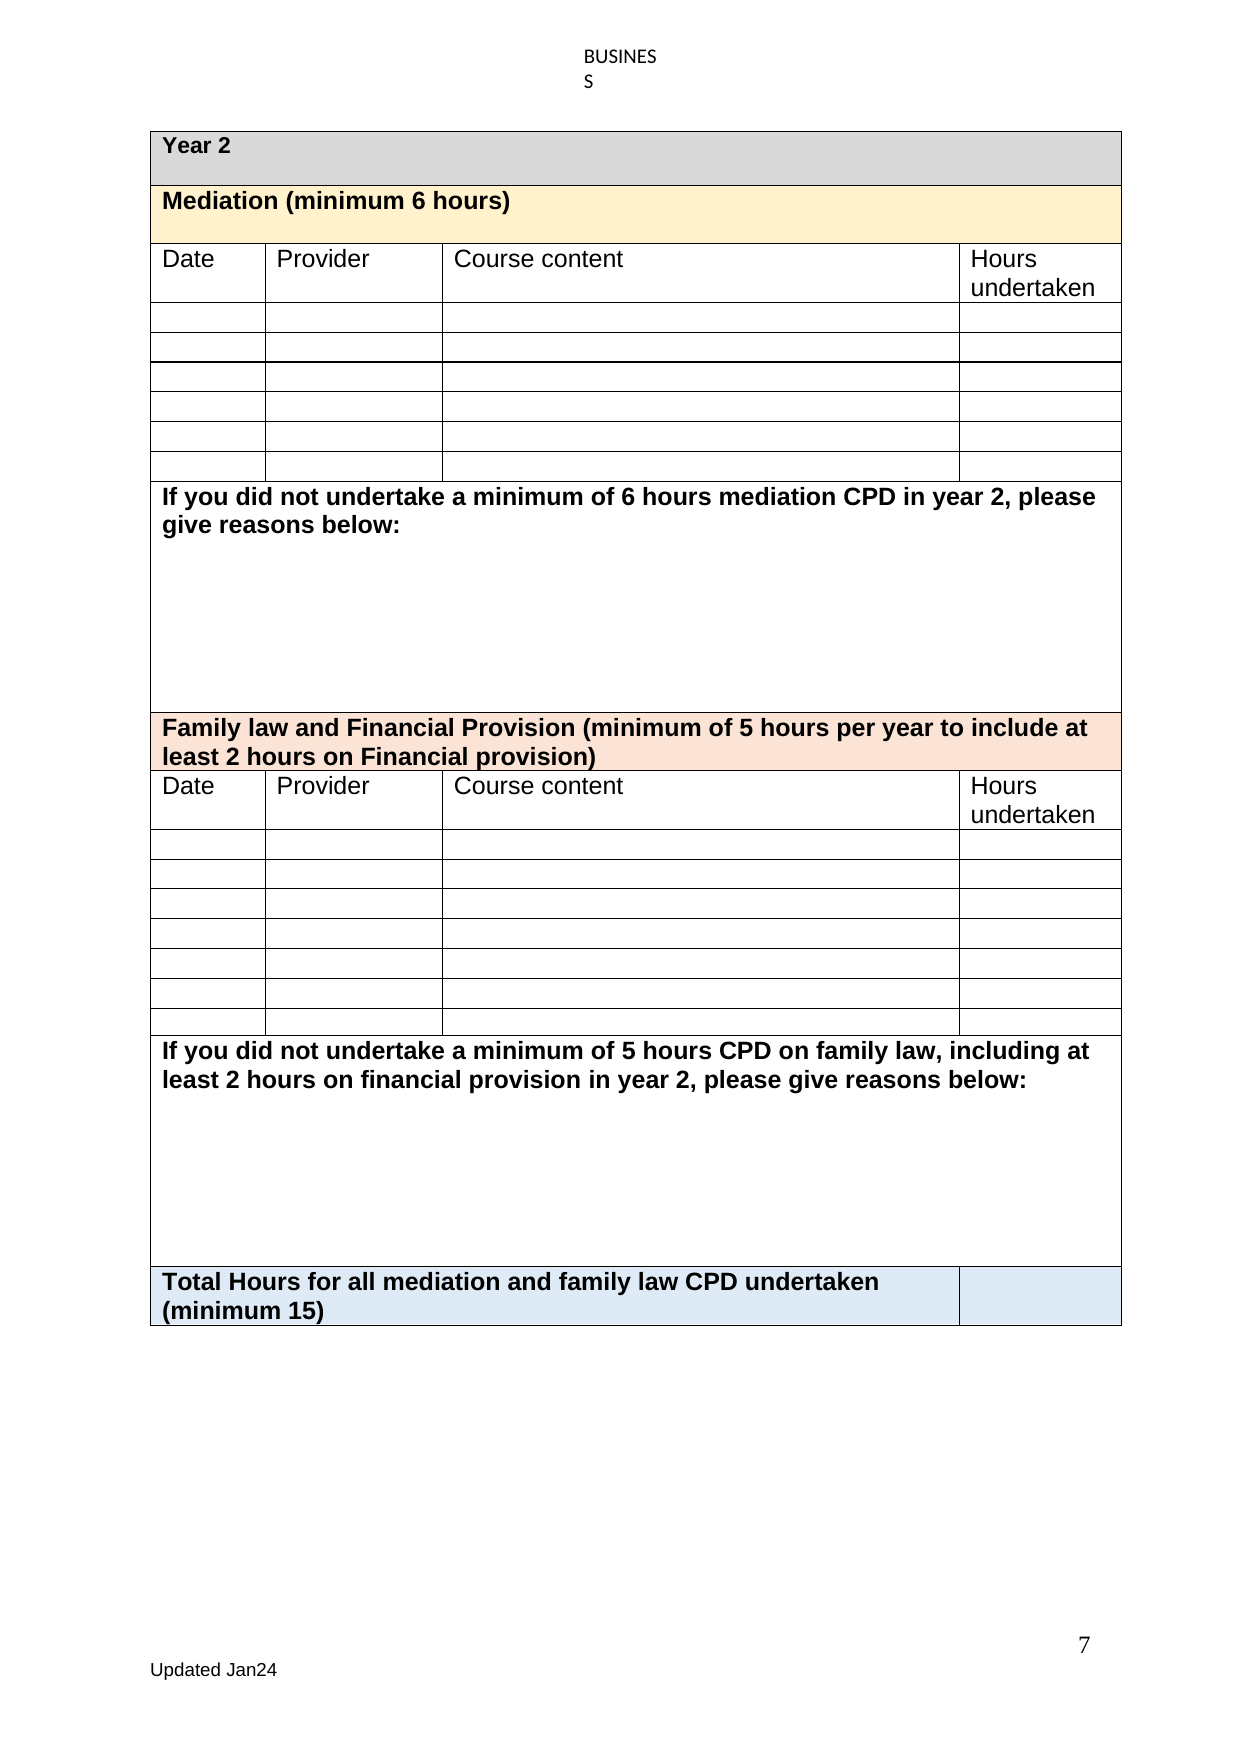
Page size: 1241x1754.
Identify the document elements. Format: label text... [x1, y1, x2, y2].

table_cell [960, 1267, 1121, 1324]
table_cell [151, 919, 265, 948]
table_cell Provider [266, 244, 442, 302]
table_cell [960, 452, 1121, 481]
table_cell [960, 422, 1121, 451]
table_cell [443, 949, 959, 978]
table_cell [266, 303, 442, 332]
table_cell Date [151, 771, 265, 829]
table_cell [266, 830, 442, 858]
table_cell Provider [266, 771, 442, 829]
table_cell [960, 363, 1121, 391]
table_header Year 2 [151, 132, 1121, 185]
table_cell [151, 949, 265, 978]
table_cell Date [151, 244, 265, 302]
table_cell [151, 363, 265, 391]
table_cell [443, 860, 959, 888]
table_cell [266, 1009, 442, 1035]
table_cell [266, 333, 442, 361]
table_cell [266, 889, 442, 918]
table_cell [443, 363, 959, 391]
table_cell [960, 979, 1121, 1007]
table_cell [443, 303, 959, 332]
table_cell [151, 422, 265, 451]
table_cell [266, 949, 442, 978]
table_cell [443, 333, 959, 361]
table_cell Total Hours for all mediation and family law CPD undertaken (minimum 15) [151, 1267, 959, 1324]
table_cell [960, 392, 1121, 421]
table_cell [443, 830, 959, 858]
table_cell [443, 1009, 959, 1035]
table_cell [266, 392, 442, 421]
table_cell [960, 333, 1121, 361]
table_cell [443, 392, 959, 421]
table_cell [960, 860, 1121, 888]
table_cell [443, 422, 959, 451]
table_cell [266, 979, 442, 1007]
table_cell [443, 979, 959, 1007]
table_cell [266, 452, 442, 481]
table_cell [151, 392, 265, 421]
table_cell [960, 1009, 1121, 1035]
table_cell [443, 889, 959, 918]
table_cell [151, 889, 265, 918]
table_cell [151, 979, 265, 1007]
table_cell [266, 422, 442, 451]
table_cell Family law and Financial Provision (minimum of 5 hours per year to include at least 2 hours on Financial provision) [151, 713, 1121, 770]
table_cell If you did not undertake a minimum of 5 hours CPD on family law, including at least 2 hours on financial provision in year 2, please give reasons below: [151, 1036, 1121, 1266]
table_cell [960, 889, 1121, 918]
table_cell [443, 452, 959, 481]
table_cell [960, 949, 1121, 978]
table_cell [151, 452, 265, 481]
table_cell Mediation (minimum 6 hours) [151, 186, 1121, 243]
table_cell [960, 919, 1121, 948]
table_cell [151, 830, 265, 858]
table_cell [151, 1009, 265, 1035]
table_cell [151, 860, 265, 888]
table_cell [960, 830, 1121, 858]
table_cell [151, 333, 265, 361]
table_cell [443, 919, 959, 948]
table_cell [960, 303, 1121, 332]
table_cell [151, 303, 265, 332]
table_cell [266, 919, 442, 948]
table_cell If you did not undertake a minimum of 6 hours mediation CPD in year 2, please give reasons below: [151, 482, 1121, 712]
table_cell Hours undertaken [960, 771, 1121, 829]
table_cell Course content [443, 771, 959, 829]
table_cell [266, 363, 442, 391]
table_cell Course content [443, 244, 959, 302]
table_cell Hours undertaken [960, 244, 1121, 302]
table_cell [266, 860, 442, 888]
